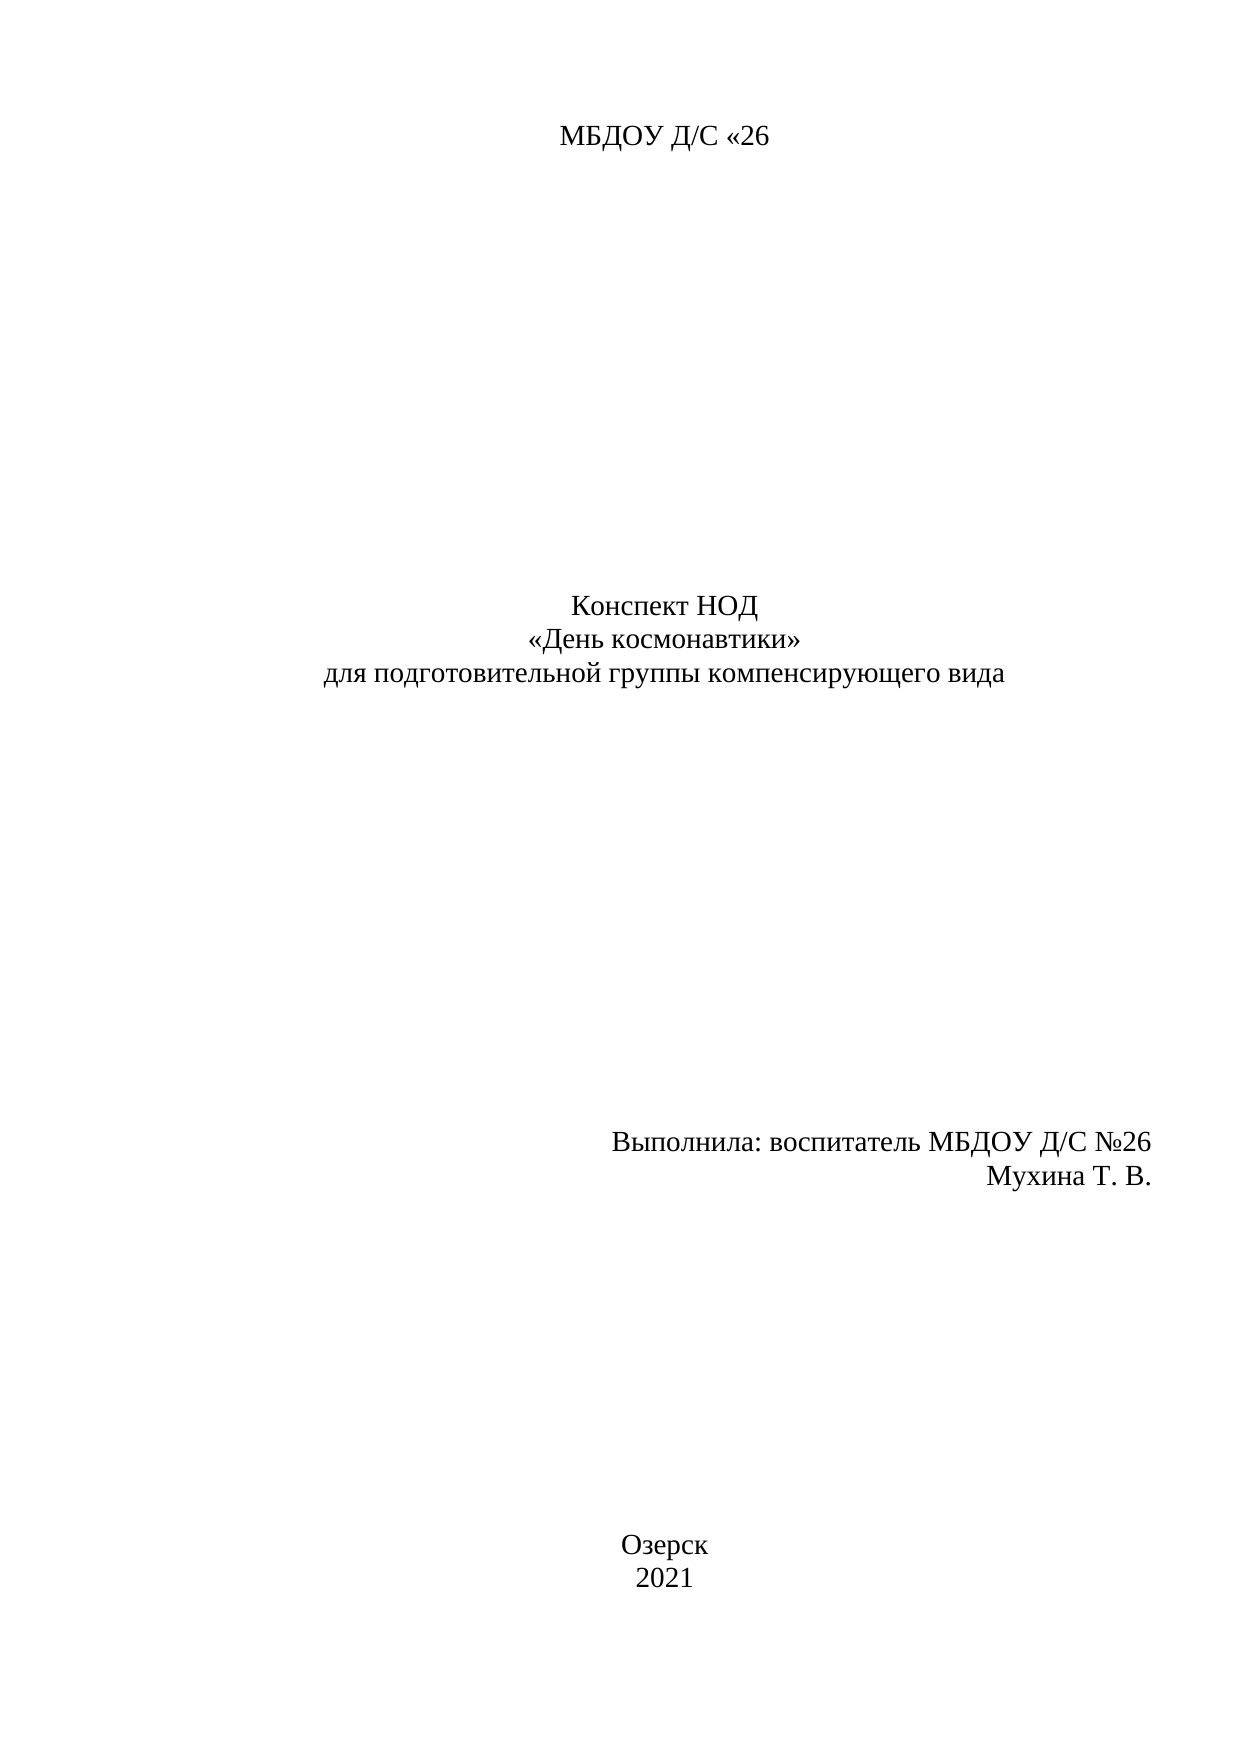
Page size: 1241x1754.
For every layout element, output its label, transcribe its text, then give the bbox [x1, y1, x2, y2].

text для подготовительной группы компенсирующего вида [177, 655, 1152, 688]
text «День космонавтики» [177, 621, 1152, 655]
text 2021 [177, 1560, 1152, 1594]
text Выполнила: воспитатель МБДОУ Д/С №26 [177, 1124, 1152, 1158]
text МБДОУ Д/С «26 [177, 118, 1152, 152]
text Озерск [177, 1527, 1152, 1560]
text Конспект НОД [177, 588, 1152, 621]
text Мухина Т. В. [177, 1158, 1152, 1191]
